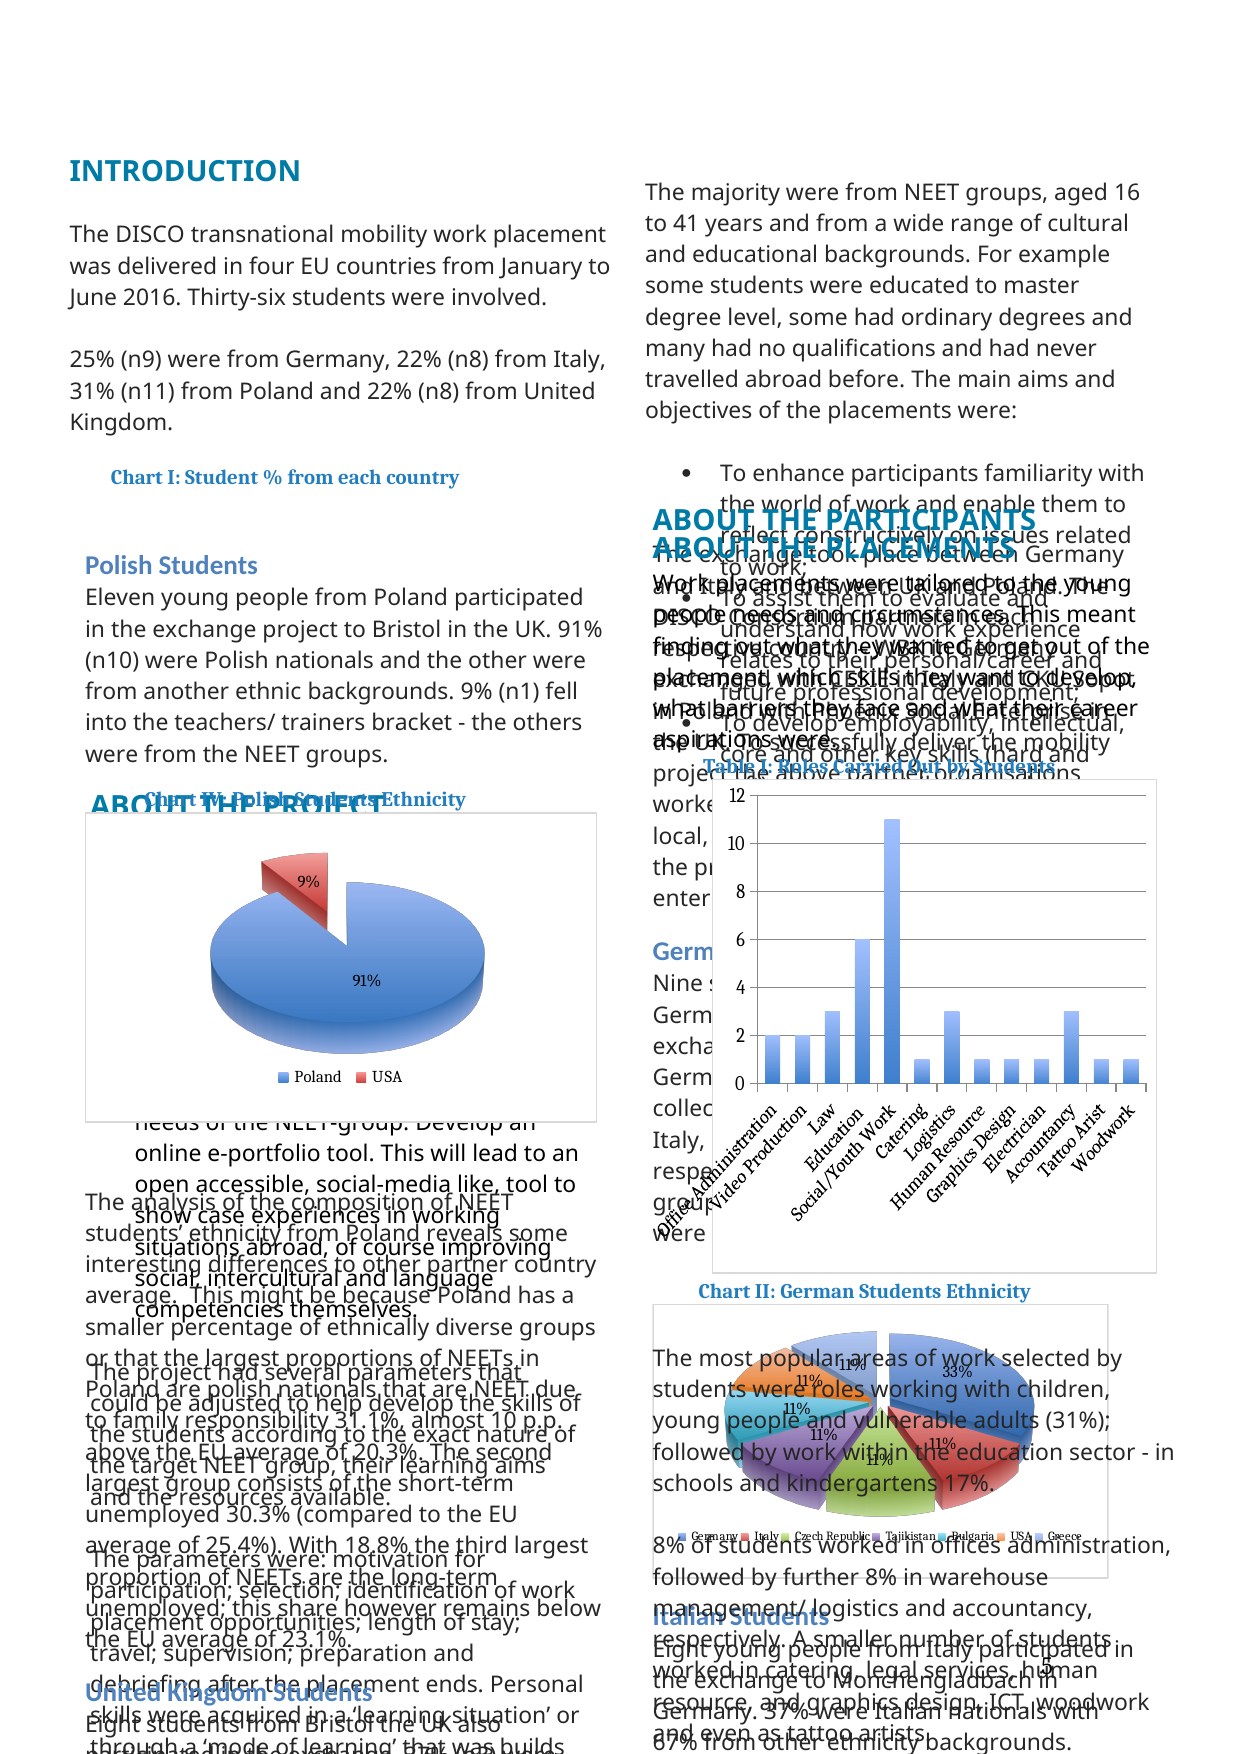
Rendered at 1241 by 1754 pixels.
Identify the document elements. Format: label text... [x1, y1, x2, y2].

text The DISCO transnational mobility work placement was delivered in four EU countries from January to June 2016. Thirty-six students were involved. [69, 218, 1053, 312]
text 25% (n9) were from Germany, 22% (n8) from Italy, 31% (n11) from Poland and 22% (n8) from United Kingdom. [69, 343, 1053, 437]
text Chart I: Student % from each country [69, 466, 1053, 490]
subtitle INTRODUCTION [69, 150, 1053, 190]
